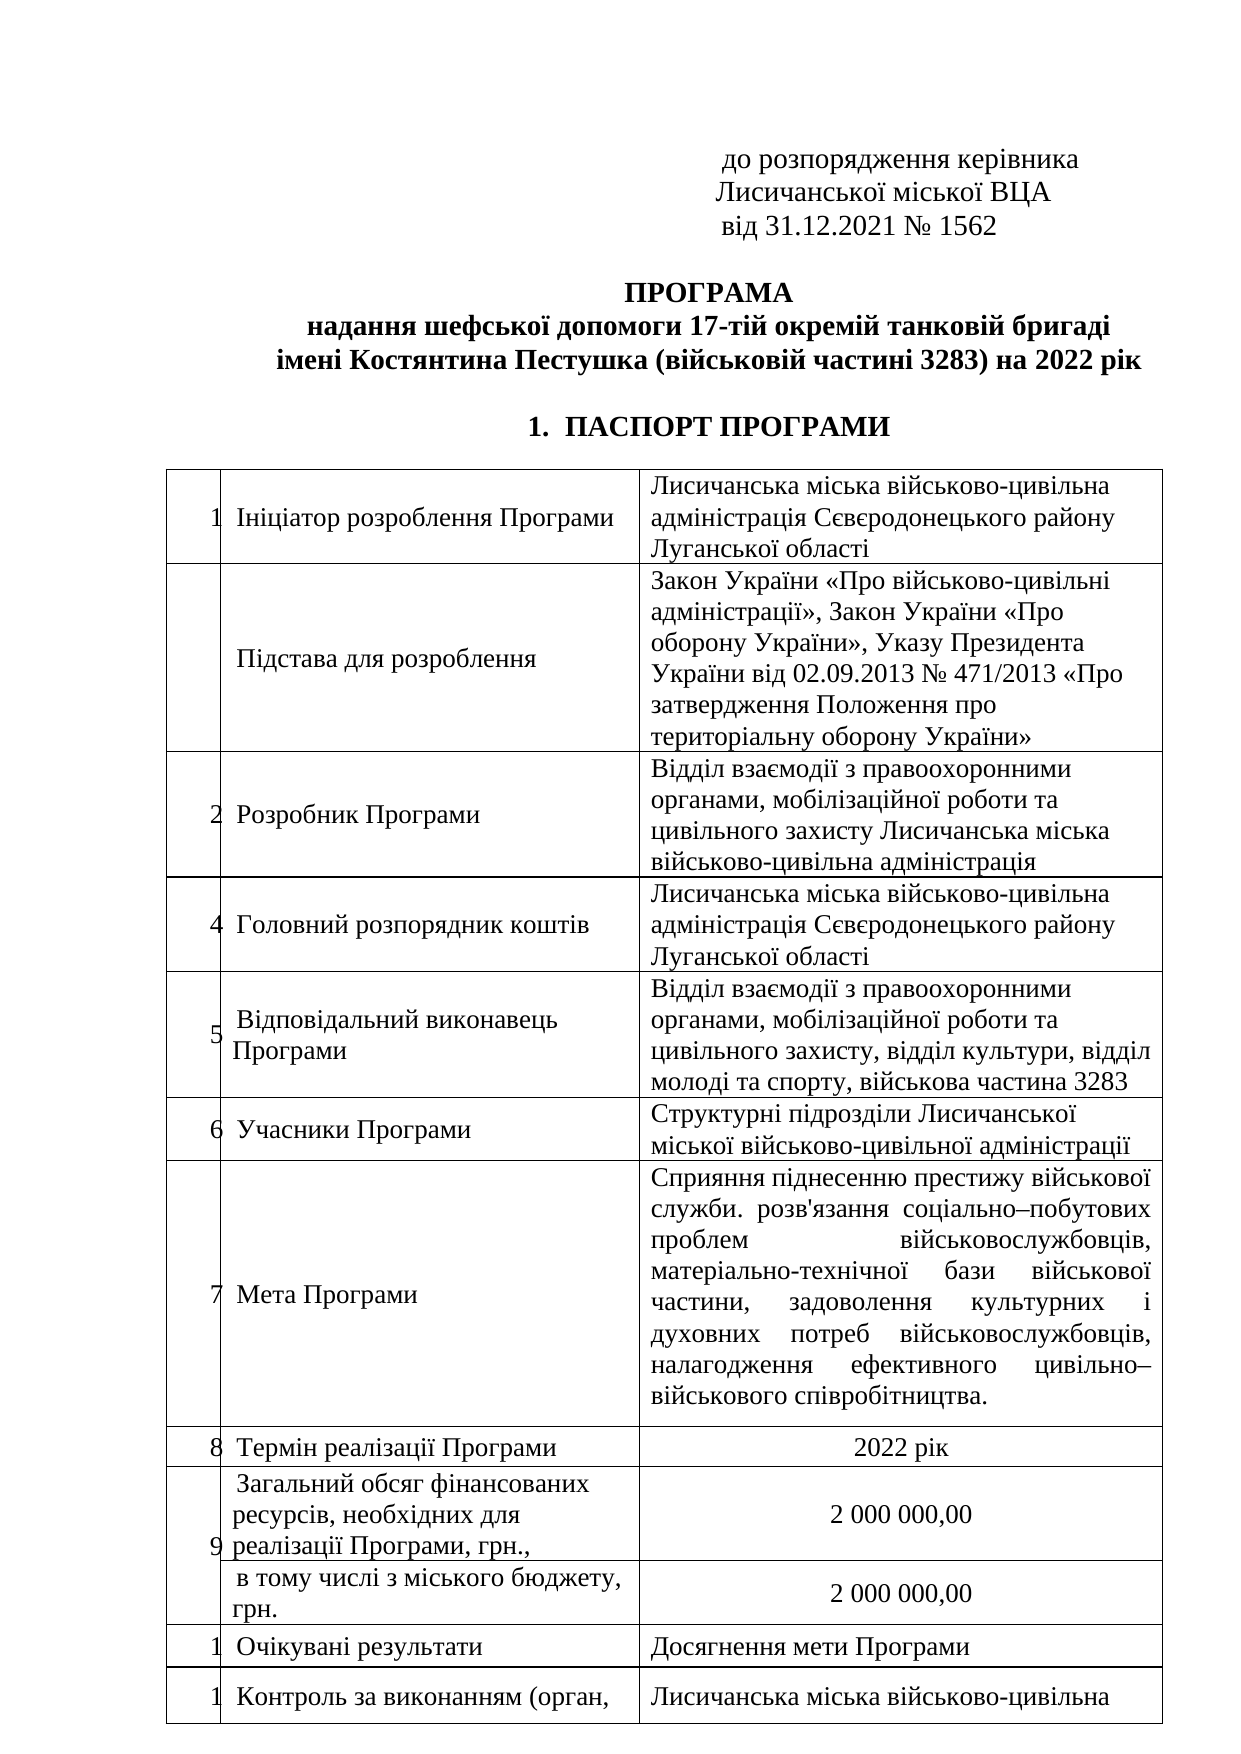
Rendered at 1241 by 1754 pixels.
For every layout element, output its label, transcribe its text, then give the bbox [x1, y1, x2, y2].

table_cell Загальний обсяг фінансованих ресурсів, необхідних для реалізації Програми, грн., [221, 1467, 639, 1560]
table_header 1 [167, 470, 220, 563]
table_cell Лисичанська міська військово-цивільна адміністрація Сєвєродонецького району Луганської області [640, 878, 1162, 971]
table_cell Підстава для розроблення [221, 564, 639, 751]
table_cell в тому числі з міського бюджету, грн. [221, 1561, 639, 1624]
table_cell 2022 рік [640, 1427, 1162, 1466]
text імені Костянтина Пестушка (військовій частині 3283) на 2022 рік [177, 342, 1181, 376]
table_cell 2 000 000,00 [640, 1561, 1162, 1624]
table_cell 8 [167, 1427, 220, 1466]
table_header Ініціатор розроблення Програми [221, 470, 639, 563]
text надання шефської допомоги 17-тій окремій танковій бригаді [177, 308, 1181, 342]
table_cell 2 [167, 752, 220, 876]
table_cell 1 [167, 1668, 220, 1723]
text до розпорядження керівника [177, 141, 1181, 174]
text від 31.12.2021 № 1562 [177, 208, 1181, 241]
table_cell Головний розпорядник коштів [221, 878, 639, 971]
table_cell Мета Програми [221, 1161, 639, 1426]
table_cell Розробник Програми [221, 752, 639, 876]
table_cell Відділ взаємодії з правоохоронними органами, мобілізаційної роботи та цивільного захисту Лисичанська міська військово-цивільна адміністрація [640, 752, 1162, 876]
table_cell Закон України «Про військово-цивільні адміністрації», Закон України «Про оборону України», Указу Президента України від 02.09.2013 № 471/2013 «Про затвердження Положення про територіальну оборону України» [640, 564, 1162, 751]
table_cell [221, 1668, 639, 1723]
table_cell 5 [167, 972, 220, 1097]
table_cell Сприяння піднесенню престижу військової служби. розв'язання соціально–побутових проблем військовослужбовців, матеріально-технічної бази військової частини, задоволення культурних і духовних потреб військовослужбовців, налагодження ефективного цивільно–військового співробітництва. [640, 1161, 1162, 1426]
list ПАСПОРТ ПРОГРАМИ [236, 409, 1181, 443]
table_cell Учасники Програми [221, 1098, 639, 1160]
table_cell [640, 1668, 1162, 1723]
table_cell Очікувані результати [221, 1625, 639, 1666]
table_cell Відповідальний виконавець Програми [221, 972, 639, 1097]
table_cell Термін реалізації Програми [221, 1427, 639, 1466]
table_header Лисичанська міська військово-цивільна адміністрація Сєвєродонецького району Луганської області [640, 470, 1162, 563]
table_cell Досягнення мети Програми [640, 1625, 1162, 1666]
table_cell 7 [167, 1161, 220, 1426]
text Лисичанської міської ВЦА [620, 174, 1181, 208]
table_cell 6 [167, 1098, 220, 1160]
table_cell 2 000 000,00 [640, 1467, 1162, 1560]
table_cell Структурні підрозділи Лисичанської міської військово-цивільної адміністрації [640, 1098, 1162, 1160]
text ПРОГРАМА [177, 275, 1181, 308]
table_cell 4 [167, 878, 220, 971]
table_cell Відділ взаємодії з правоохоронними органами, мобілізаційної роботи та цивільного захисту, відділ культури, відділ молоді та спорту, військова частина 3283 [640, 972, 1162, 1097]
table_cell 1 [167, 1625, 220, 1666]
table_cell 9 [167, 1467, 220, 1624]
table_cell [167, 564, 220, 751]
